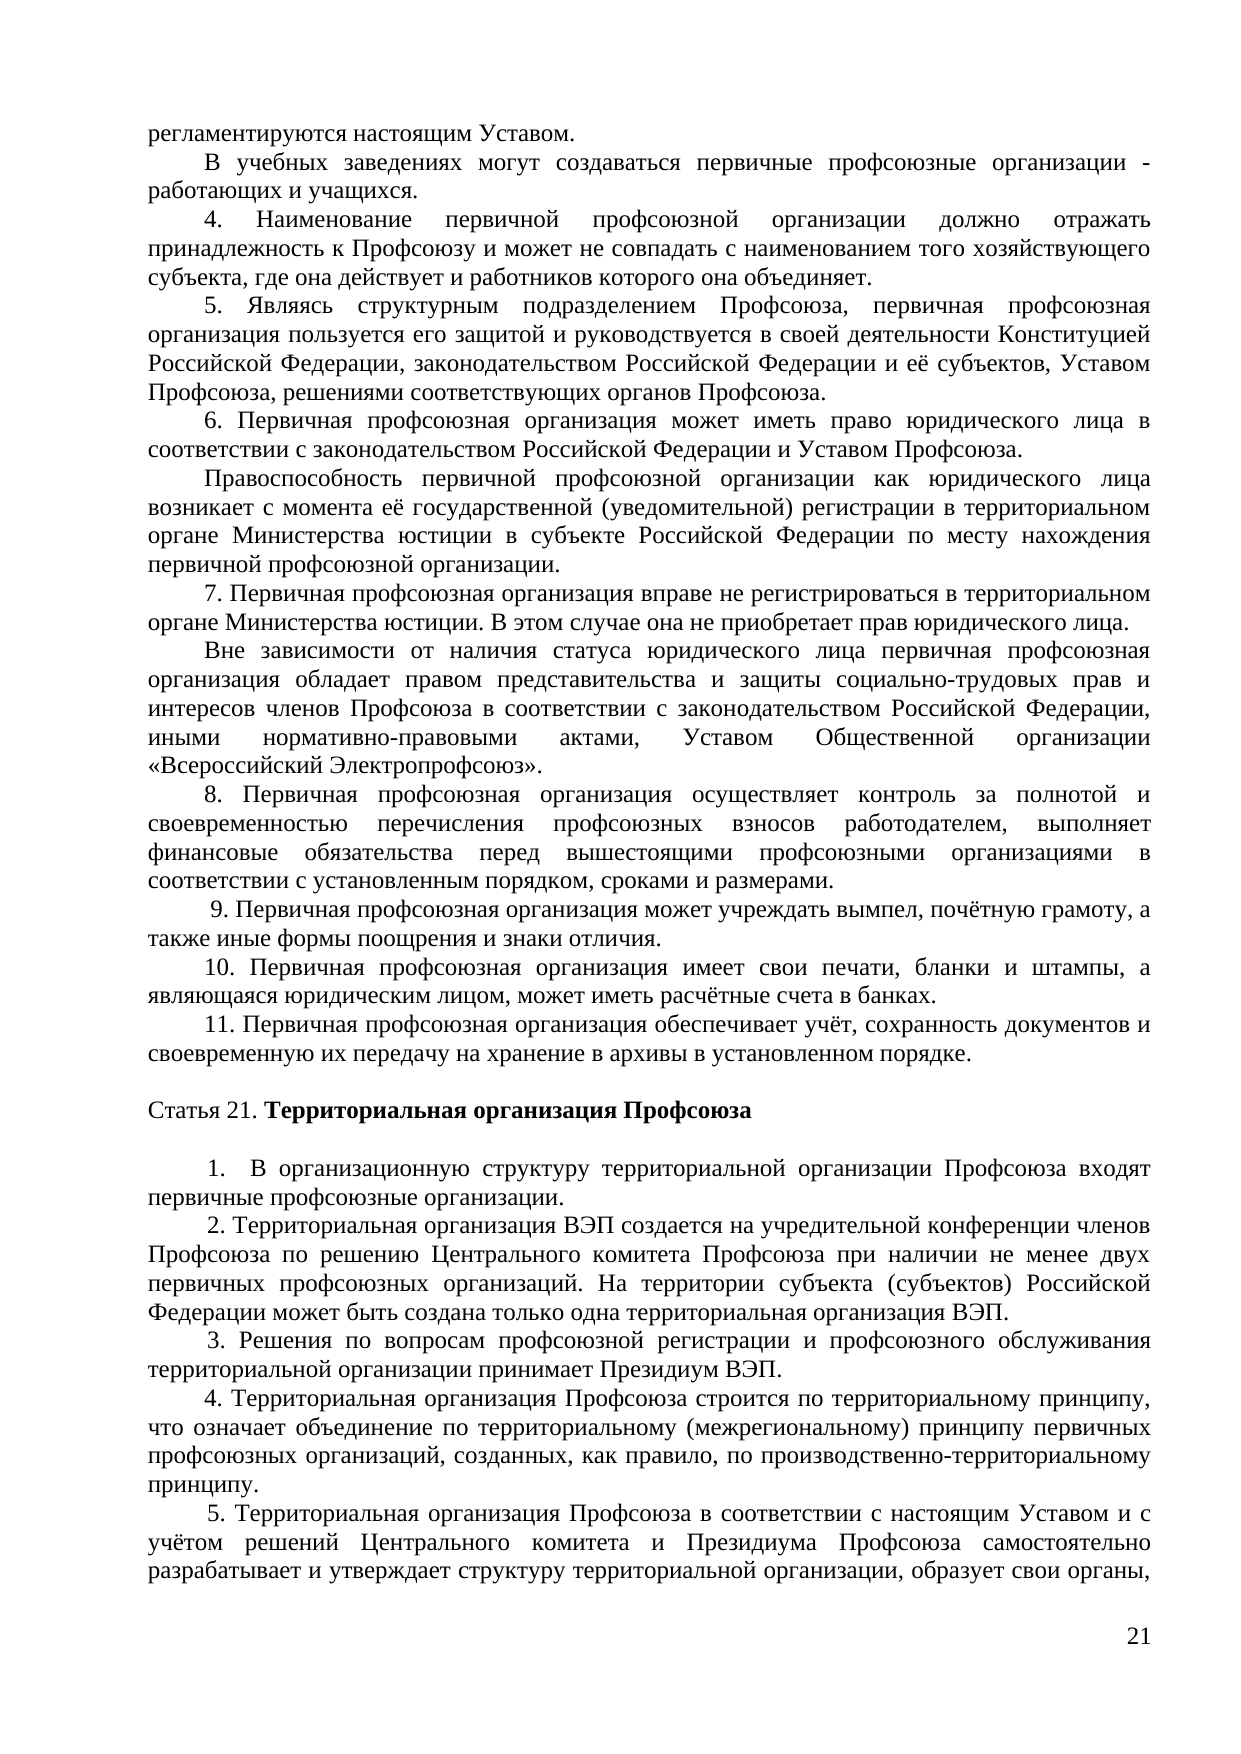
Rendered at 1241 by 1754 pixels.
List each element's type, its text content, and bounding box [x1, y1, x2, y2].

text Правоспособность первичной профсоюзной организации как юридического лица возникает с момента её государственной (уведомительной) регистрации в территориальном органе Министерства юстиции в субъекте Российской Федерации по месту нахождения первичной профсоюзной организации. [148, 463, 1152, 578]
text 2. Территориальная организация ВЭП создается на учредительной конференции членов Профсоюза по решению Центрального комитета Профсоюза при наличии не менее двух первичных профсоюзных организаций. На территории субъекта (субъектов) Российской Федерации может быть создана только одна территориальная организация ВЭП. [148, 1211, 1152, 1326]
text 6. Первичная профсоюзная организация может иметь право юридического лица в соответствии с законодательством Российской Федерации и Уставом Профсоюза. [148, 406, 1152, 463]
text 3. Решения по вопросам профсоюзной регистрации и профсоюзного обслуживания территориальной организации принимает Президиум ВЭП. [148, 1326, 1152, 1383]
text 4. Территориальная организация Профсоюза строится по территориальному принципу, что означает объединение по территориальному (межрегиональному) принципу первичных профсоюзных организаций, созданных, как правило, по производственно-территориальному принципу. [148, 1383, 1152, 1498]
text 8. Первичная профсоюзная организация осуществляет контроль за полнотой и своевременностью перечисления профсоюзных взносов работодателем, выполняет финансовые обязательства перед вышестоящими профсоюзными организациями в соответствии с установленным порядком, сроками и размерами. [148, 779, 1152, 894]
text 7. Первичная профсоюзная организация вправе не регистрироваться в территориальном органе Министерства юстиции. В этом случае она не приобретает прав юридического лица. [148, 578, 1152, 636]
text 5. Являясь структурным подразделением Профсоюза, первичная профсоюзная организация пользуется его защитой и руководствуется в своей деятельности Конституцией Российской Федерации, законодательством Российской Федерации и её субъектов, Уставом Профсоюза, решениями соответствующих органов Профсоюза. [148, 291, 1152, 406]
text 10. Первичная профсоюзная организация имеет свои печати, бланки и штампы, а являющаяся юридическим лицом, может иметь расчётные счета в банках. [148, 952, 1152, 1009]
text В учебных заведениях могут создаваться первичные профсоюзные организации - работающих и учащихся. [148, 147, 1152, 204]
text 1. В организационную структуру территориальной организации Профсоюза входят первичные профсоюзные организации. [148, 1153, 1152, 1211]
text 9. Первичная профсоюзная организация может учреждать вымпел, почётную грамоту, а также иные формы поощрения и знаки отличия. [148, 894, 1152, 952]
text Статья 21. Территориальная организация Профсоюза [148, 1096, 1152, 1124]
text 4. Наименование первичной профсоюзной организации должно отражать принадлежность к Профсоюзу и может не совпадать с наименованием того хозяйствующего субъекта, где она действует и работников которого она объединяет. [148, 204, 1152, 291]
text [148, 1498, 1152, 1584]
text 11. Первичная профсоюзная организация обеспечивает учёт, сохранность документов и своевременную их передачу на хранение в архивы в установленном порядке. [148, 1009, 1152, 1067]
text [148, 118, 1152, 147]
text Вне зависимости от наличия статуса юридического лица первичная профсоюзная организация обладает правом представительства и защиты социально-трудовых прав и интересов членов Профсоюза в соответствии с законодательством Российской Федерации, иными нормативно-правовыми актами, Уставом Общественной организации «Всероссийский Электропрофсоюз». [148, 636, 1152, 779]
